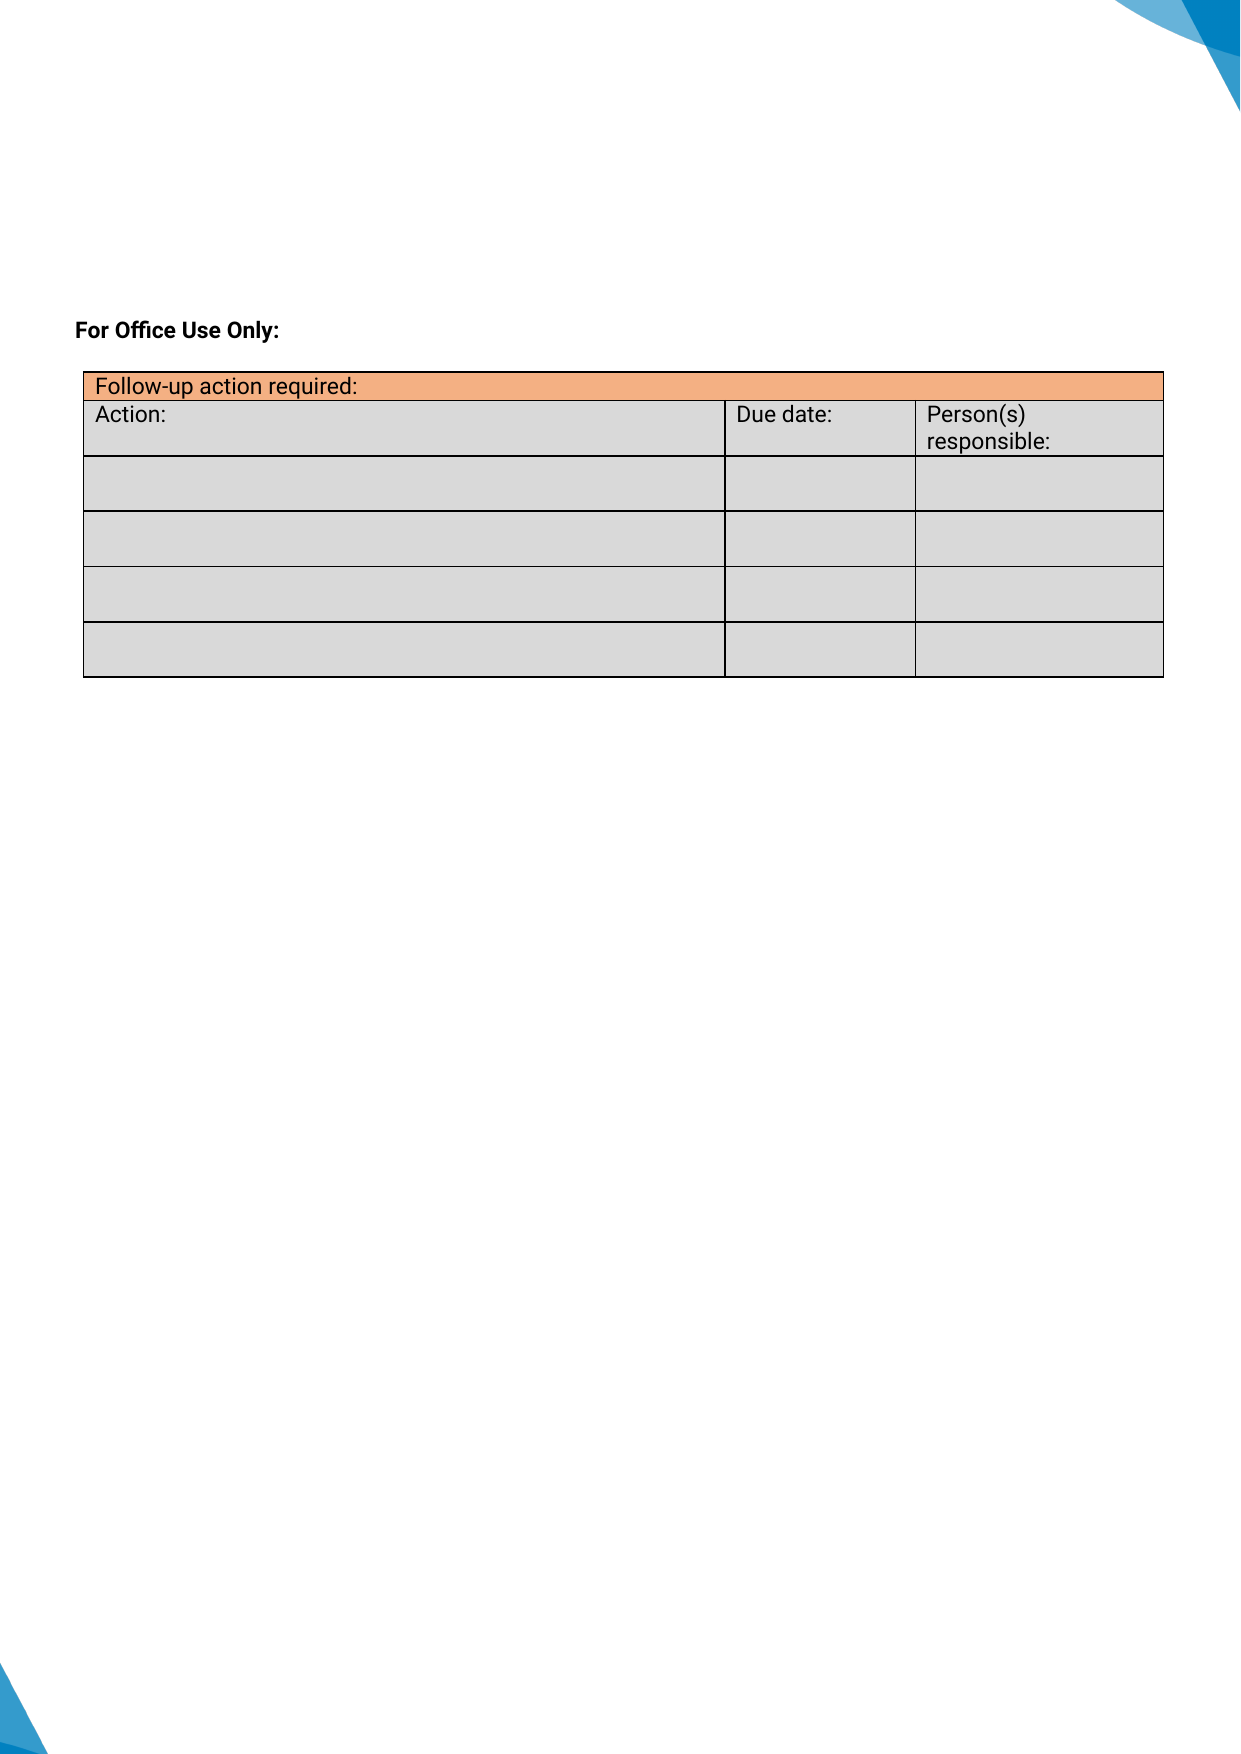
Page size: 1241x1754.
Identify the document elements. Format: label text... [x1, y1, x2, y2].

table_header Follow-up action required: [84, 373, 1163, 400]
table_cell [726, 567, 915, 621]
table_cell [916, 512, 1163, 566]
table_cell Due date: [726, 401, 915, 455]
text For Office Use Only: [75, 317, 1165, 344]
table_cell [84, 457, 724, 510]
picture [1100, 0, 1241, 127]
table_cell [726, 623, 915, 676]
table_cell [726, 512, 915, 566]
table_cell [916, 623, 1163, 676]
table_cell Person(s) responsible: [916, 401, 1163, 455]
table_cell [916, 457, 1163, 510]
table_cell Action: [84, 401, 724, 455]
table_cell [726, 457, 915, 510]
picture [0, 1651, 188, 1754]
table_cell [84, 623, 724, 676]
table_cell [84, 512, 724, 566]
table_cell [84, 567, 724, 621]
table_cell [916, 567, 1163, 621]
